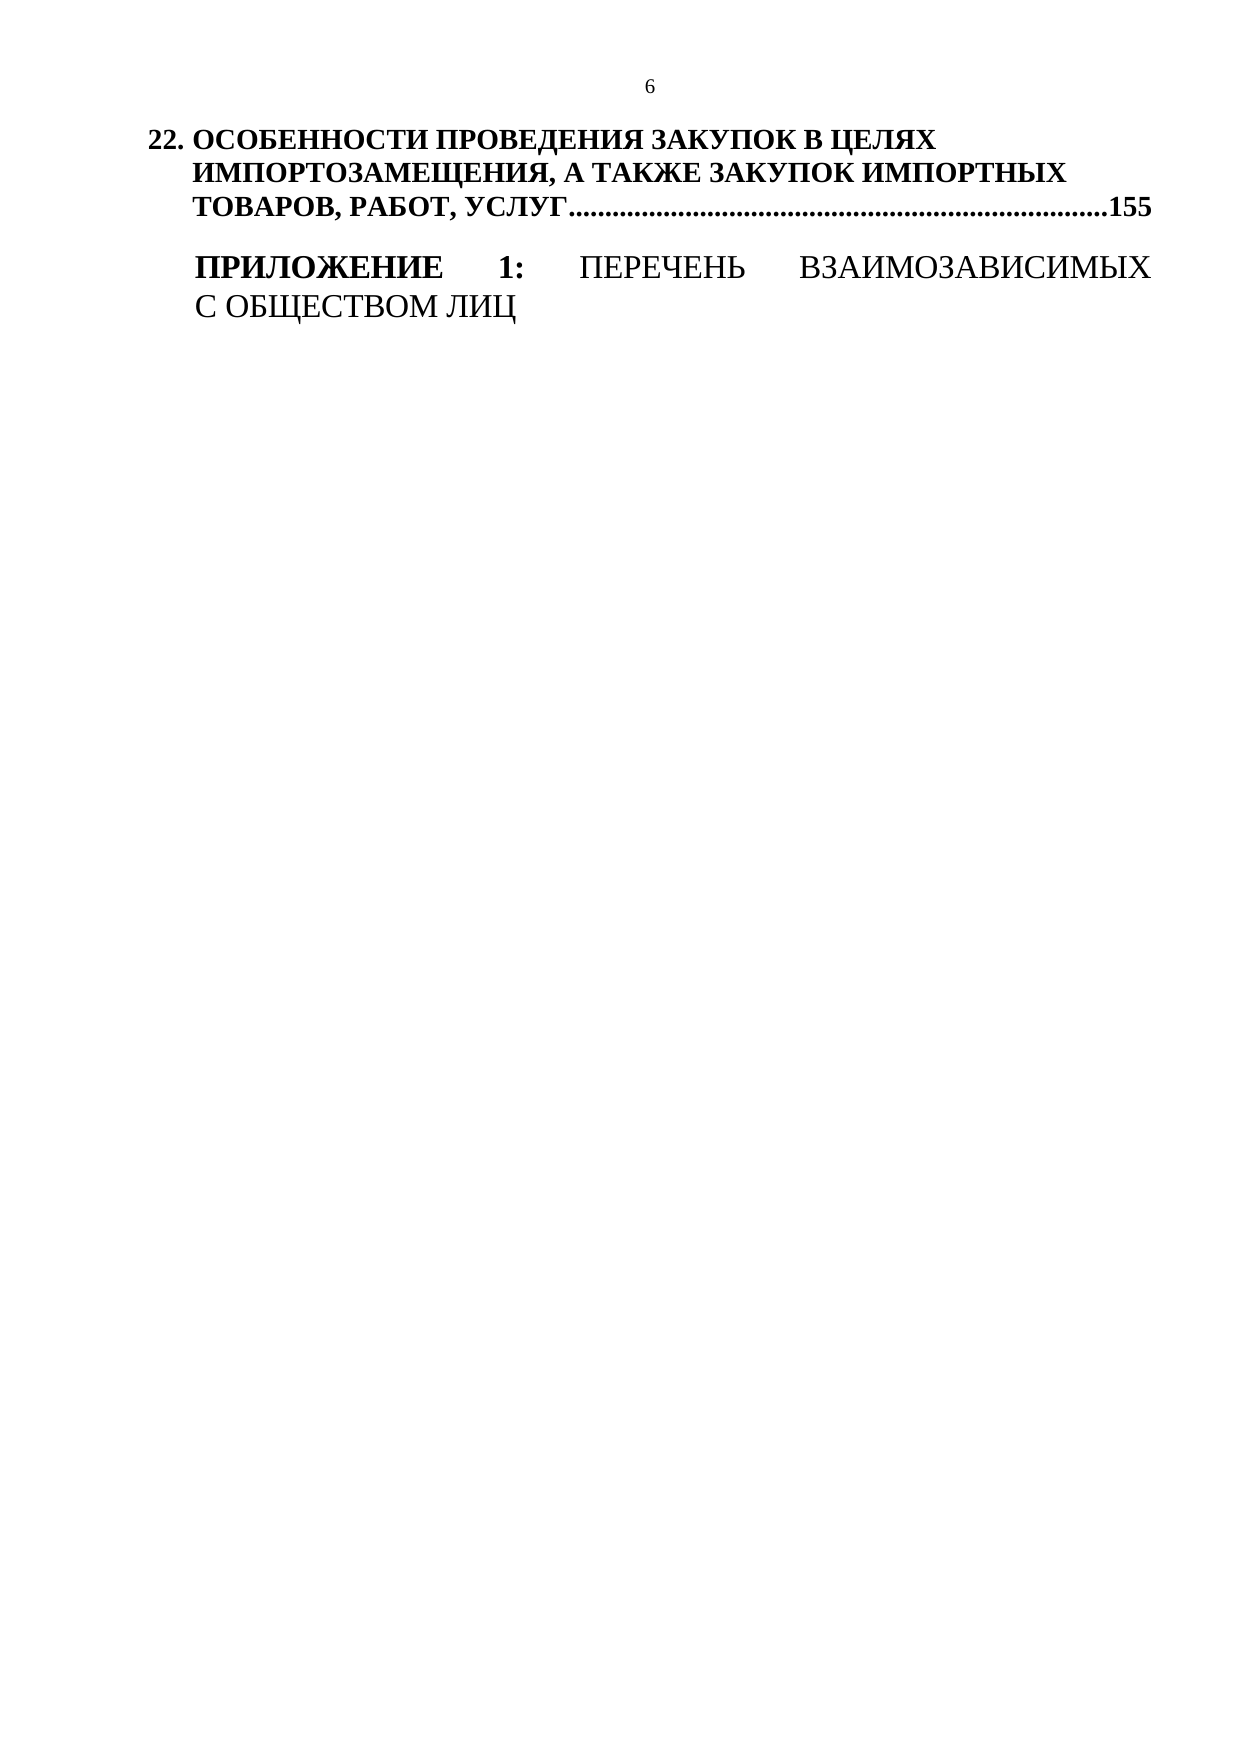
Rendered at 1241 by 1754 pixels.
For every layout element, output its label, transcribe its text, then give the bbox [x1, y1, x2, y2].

text 22. ОСОБЕННОСТИ ПРОВЕДЕНИЯ ЗАКУПОК В ЦЕЛЯХ ИМПОРТОЗАМЕЩЕНИЯ, А ТАКЖЕ ЗАКУПОК ИМПОРТНЫХ ТОВАРОВ, РАБОТ, УСЛУГ 155 [148, 122, 1152, 222]
subtitle ПРИЛОЖЕНИЕ 1: ПЕРЕЧЕНЬ ВЗАИМОЗАВИСИМЫХ С ОБЩЕСТВОМ ЛИЦ [194, 247, 1152, 324]
